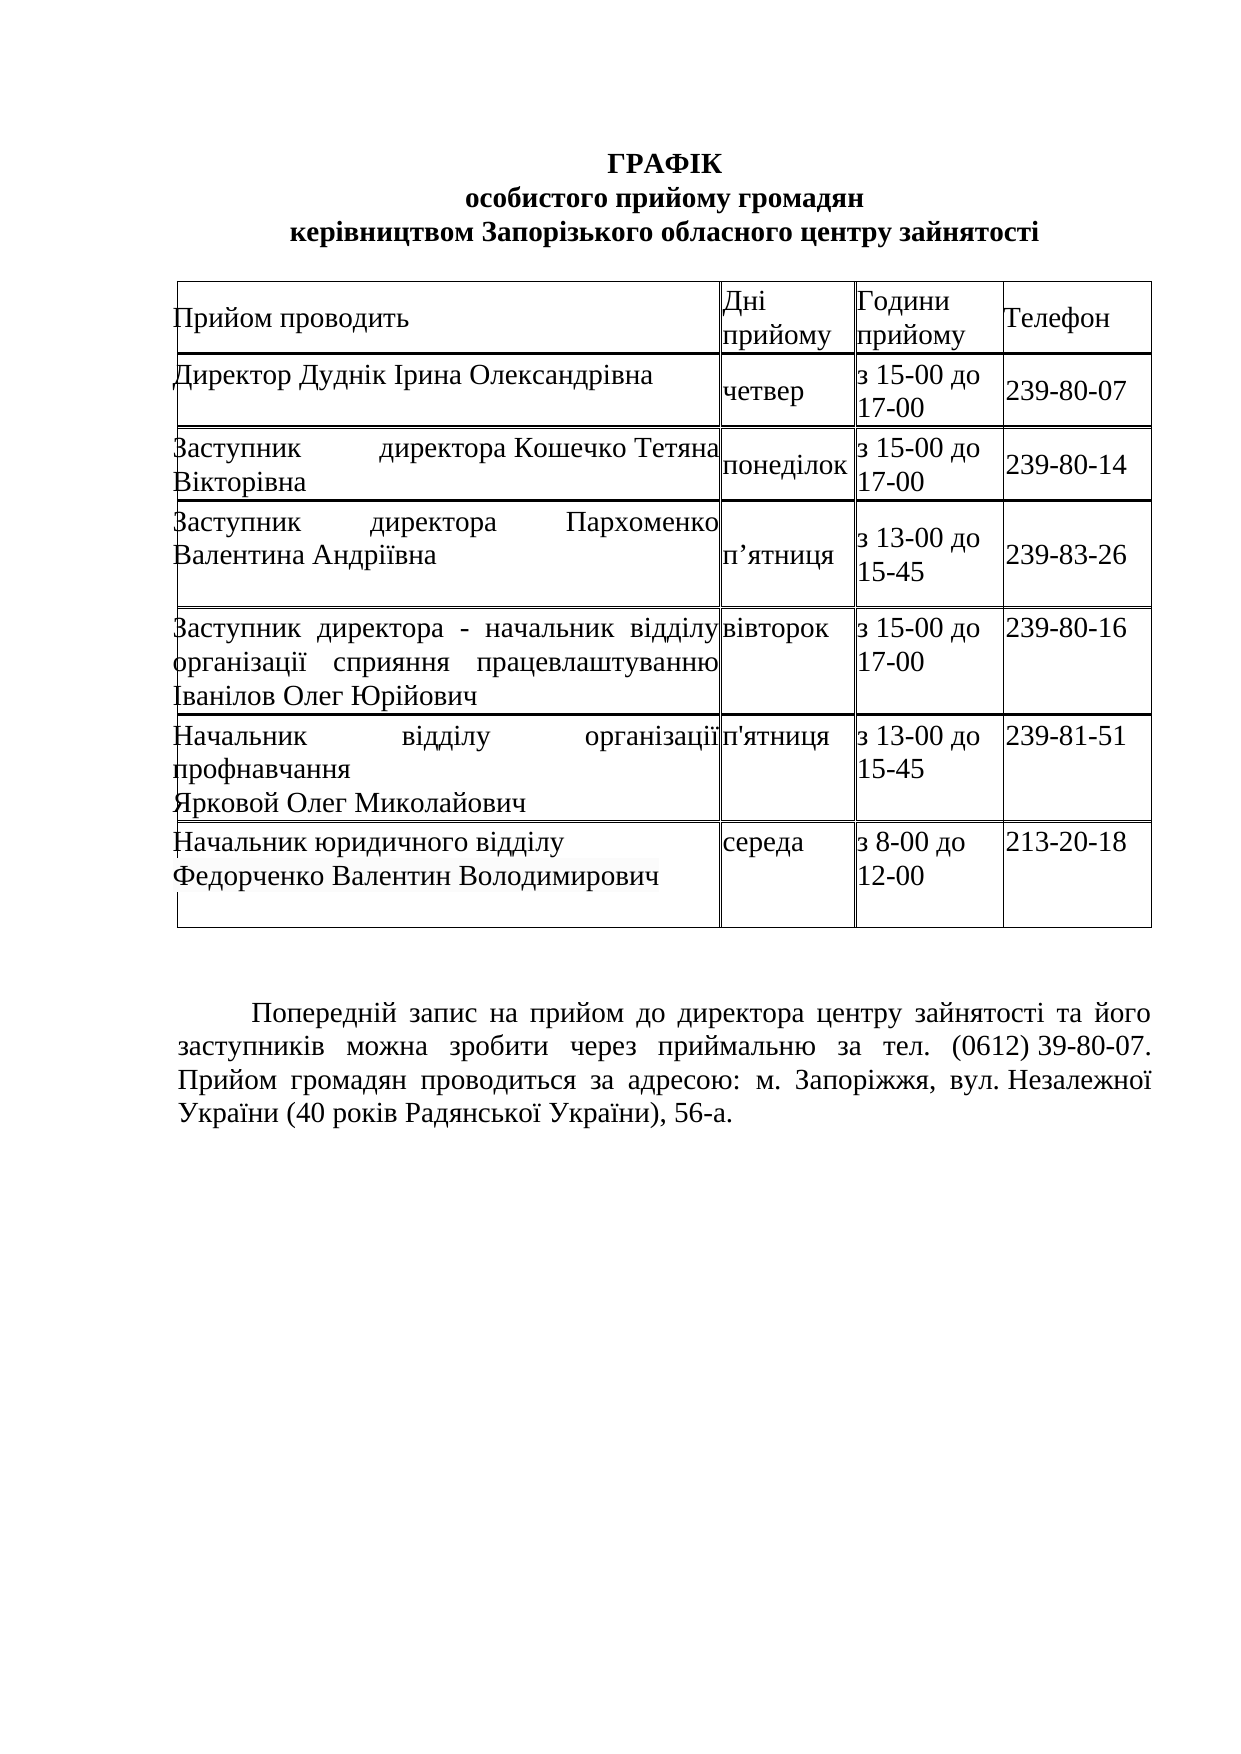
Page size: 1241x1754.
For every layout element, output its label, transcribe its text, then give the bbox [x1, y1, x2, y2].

table_header ГРАФІК особистого прийому громадян керівництвом Запорізького обласного центру зайнятості Попередній запис на прийом до директора центру зайнятості та його заступників можна зробити через приймальню за тел. (0612) 39-80-07. Прийом громадян проводиться за адресою: м. Запоріжжя, вул. Незалежної України (40 років Радянської України), 56-а. [178, 282, 719, 352]
table_header ГРАФІК особистого прийому громадян керівництвом Запорізького обласного центру зайнятості Попередній запис на прийом до директора центру зайнятості та його заступників можна зробити через приймальню за тел. (0612) 39-80-07. Прийом громадян проводиться за адресою: м. Запоріжжя, вул. Незалежної України (40 років Радянської України), 56-а. [177, 928, 1152, 1158]
table_header ГРАФІК особистого прийому громадян керівництвом Запорізького обласного центру зайнятості Попередній запис на прийом до директора центру зайнятості та його заступників можна зробити через приймальню за тел. (0612) 39-80-07. Прийом громадян проводиться за адресою: м. Запоріжжя, вул. Незалежної України (40 років Радянської України), 56-а. [178, 429, 719, 499]
table_header ГРАФІК особистого прийому громадян керівництвом Запорізького обласного центру зайнятості Попередній запис на прийом до директора центру зайнятості та його заступників можна зробити через приймальню за тел. (0612) 39-80-07. Прийом громадян проводиться за адресою: м. Запоріжжя, вул. Незалежної України (40 років Радянської України), 56-а. [178, 609, 719, 713]
table_header ГРАФІК особистого прийому громадян керівництвом Запорізького обласного центру зайнятості Попередній запис на прийом до директора центру зайнятості та його заступників можна зробити через приймальню за тел. (0612) 39-80-07. Прийом громадян проводиться за адресою: м. Запоріжжя, вул. Незалежної України (40 років Радянської України), 56-а. [178, 502, 719, 606]
table_header ГРАФІК особистого прийому громадян керівництвом Запорізького обласного центру зайнятості Попередній запис на прийом до директора центру зайнятості та його заступників можна зробити через приймальню за тел. (0612) 39-80-07. Прийом громадян проводиться за адресою: м. Запоріжжя, вул. Незалежної України (40 років Радянської України), 56-а. [178, 823, 719, 927]
table_header ГРАФІК особистого прийому громадян керівництвом Запорізького обласного центру зайнятості Попередній запис на прийом до директора центру зайнятості та його заступників можна зробити через приймальню за тел. (0612) 39-80-07. Прийом громадян проводиться за адресою: м. Запоріжжя, вул. Незалежної України (40 років Радянської України), 56-а. [178, 355, 719, 425]
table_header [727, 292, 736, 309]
table_header ГРАФІК особистого прийому громадян керівництвом Запорізького обласного центру зайнятості Попередній запис на прийом до директора центру зайнятості та його заступників можна зробити через приймальню за тел. (0612) 39-80-07. Прийом громадян проводиться за адресою: м. Запоріжжя, вул. Незалежної України (40 років Радянської України), 56-а. [177, 118, 1152, 281]
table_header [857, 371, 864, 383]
table_header ГРАФІК особистого прийому громадян керівництвом Запорізького обласного центру зайнятості Попередній запис на прийом до директора центру зайнятості та його заступників можна зробити через приймальню за тел. (0612) 39-80-07. Прийом громадян проводиться за адресою: м. Запоріжжя, вул. Незалежної України (40 років Радянської України), 56-а. [178, 716, 719, 820]
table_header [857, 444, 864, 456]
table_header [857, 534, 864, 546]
